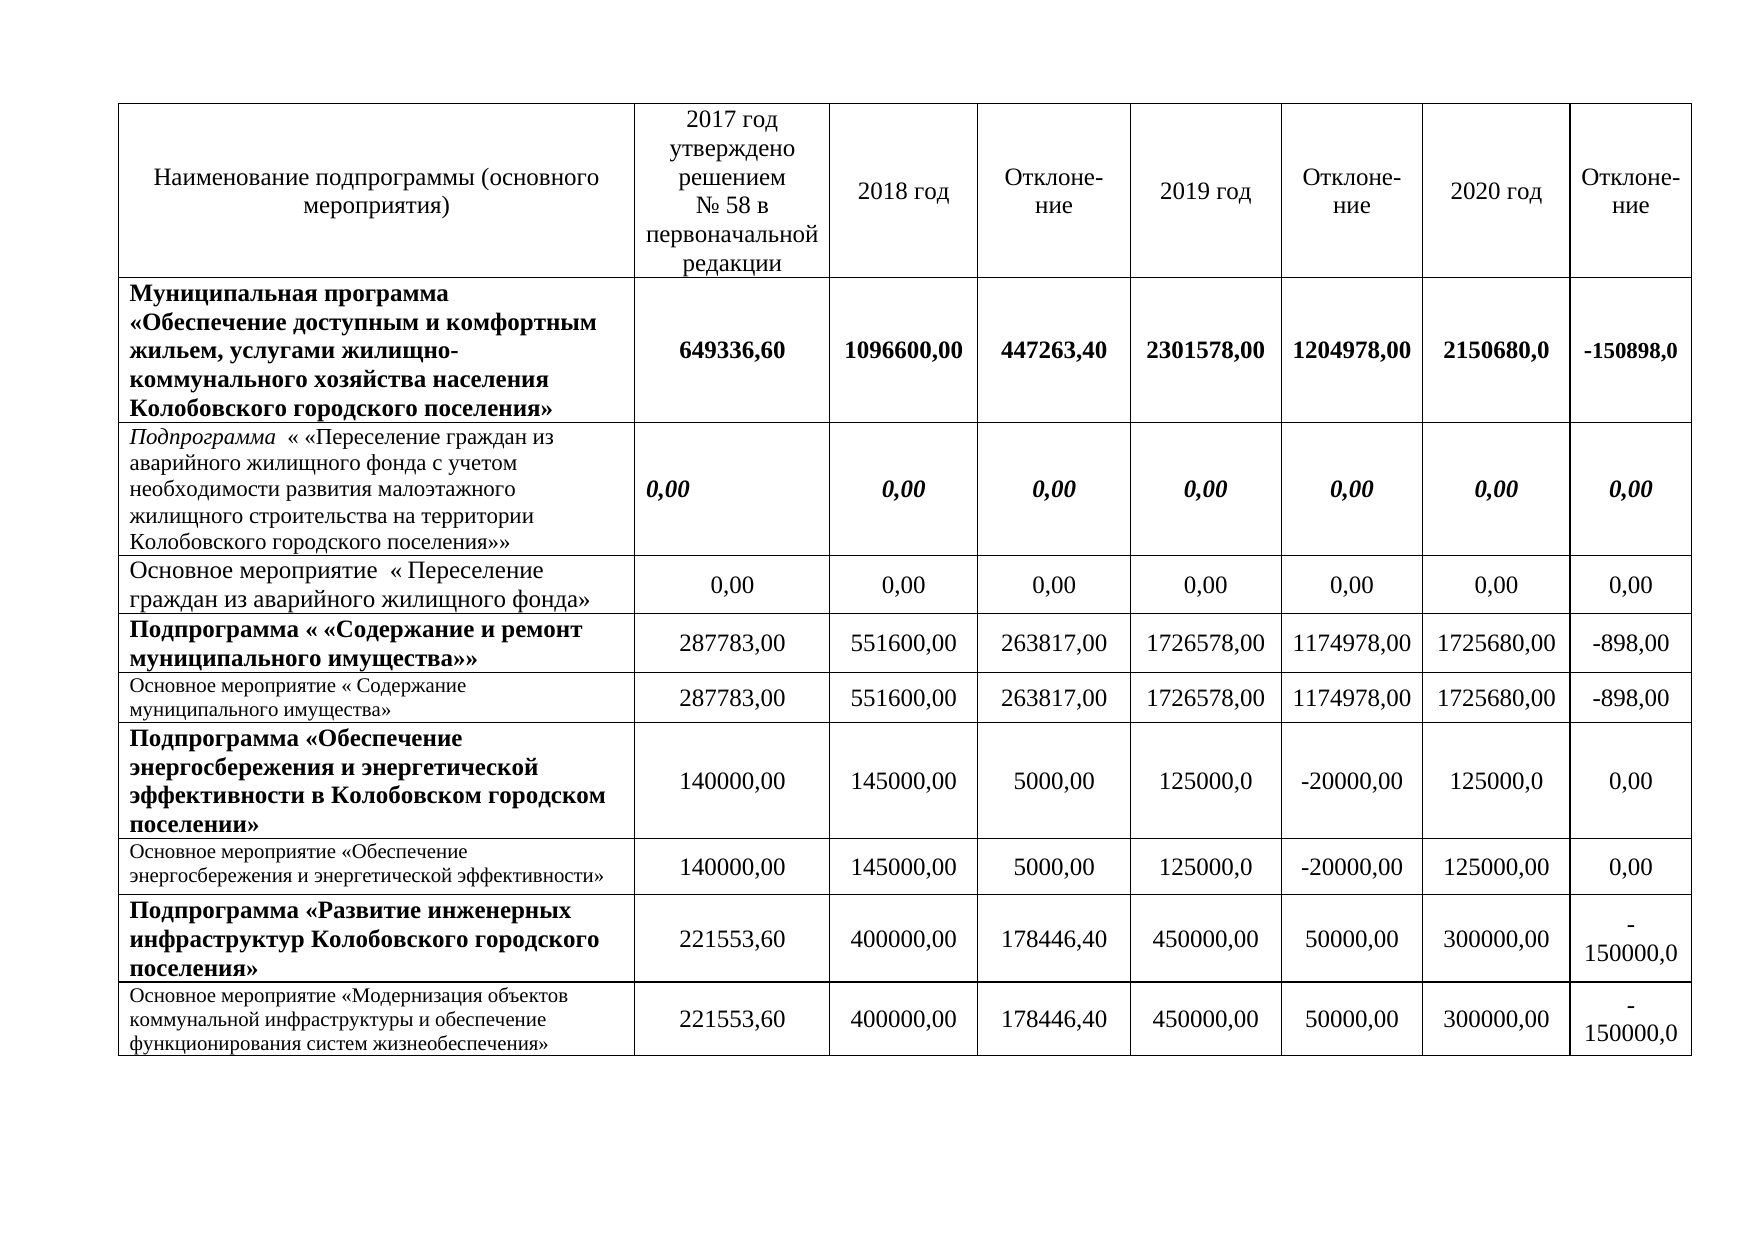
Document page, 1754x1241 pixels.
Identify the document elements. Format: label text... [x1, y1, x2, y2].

table_cell 287783,00 [635, 614, 829, 672]
table_cell -898,00 [1571, 614, 1691, 672]
table_cell 50000,00 [1282, 983, 1422, 1055]
table_cell -898,00 [1571, 673, 1691, 722]
table_cell 1726578,00 [1131, 673, 1281, 722]
table_cell -150000,0 [1571, 895, 1691, 981]
table_cell 2150680,0 [1423, 278, 1569, 422]
table_cell 140000,00 [635, 723, 829, 838]
table_cell 263817,00 [978, 614, 1130, 672]
table_cell 1174978,00 [1282, 614, 1422, 672]
table_cell 450000,00 [1131, 983, 1281, 1055]
table_cell 300000,00 [1423, 983, 1569, 1055]
table_cell 0,00 [1571, 556, 1691, 613]
table_cell 263817,00 [978, 673, 1130, 722]
table_cell 447263,40 [978, 278, 1130, 422]
table_cell Подпрограмма « «Содержание и ремонт муниципального имущества»» [119, 614, 634, 672]
table_cell 551600,00 [830, 614, 977, 672]
table_cell Подпрограмма «Развитие инженерных инфраструктур Колобовского городского поселения» [119, 895, 634, 981]
table_cell 0,00 [1571, 723, 1691, 838]
table_cell 125000,0 [1423, 723, 1569, 838]
table_cell 140000,00 [635, 839, 829, 894]
table_cell 178446,40 [978, 895, 1130, 981]
table_cell 178446,40 [978, 983, 1130, 1055]
table_cell 400000,00 [830, 983, 977, 1055]
table_cell 5000,00 [978, 723, 1130, 838]
table_cell 125000,0 [1131, 839, 1281, 894]
table_cell 1096600,00 [830, 278, 977, 422]
table_cell 287783,00 [635, 673, 829, 722]
table_cell 0,00 [1423, 423, 1569, 554]
table_cell 400000,00 [830, 895, 977, 981]
table_cell 0,00 [1282, 423, 1422, 554]
table_cell Подпрограмма «Обеспечение энергосбережения и энергетической эффективности в Колобовском городском поселении» [119, 723, 634, 838]
table_cell 0,00 [830, 556, 977, 613]
table_cell 125000,00 [1423, 839, 1569, 894]
table_cell 0,00 [1571, 423, 1691, 554]
table_cell -150898,0 [1571, 278, 1691, 422]
table_cell 0,00 [1131, 423, 1281, 554]
table_cell Основное мероприятие « Содержание муниципального имущества» [119, 673, 634, 722]
table_cell -20000,00 [1282, 723, 1422, 838]
table_cell 551600,00 [830, 673, 977, 722]
table_cell 300000,00 [1423, 895, 1569, 981]
table_cell 1204978,00 [1282, 278, 1422, 422]
table_header Отклоне-ние [978, 104, 1130, 277]
table_cell 145000,00 [830, 723, 977, 838]
table_cell 1726578,00 [1131, 614, 1281, 672]
table_cell 125000,0 [1131, 723, 1281, 838]
table_header 2018 год [830, 104, 977, 277]
table_cell 50000,00 [1282, 895, 1422, 981]
table_cell 221553,60 [635, 895, 829, 981]
table_cell 0,00 [1423, 556, 1569, 613]
table_cell 5000,00 [978, 839, 1130, 894]
table_header Отклоне-ние [1282, 104, 1422, 277]
table_cell 0,00 [635, 423, 829, 554]
table_cell Муниципальная программа «Обеспечение доступным и комфортным жильем, услугами жилищно-коммунального хозяйства населения Колобовского городского поселения» [119, 278, 634, 422]
table_cell 0,00 [1131, 556, 1281, 613]
table_header 2019 год [1131, 104, 1281, 277]
table_cell 0,00 [1571, 839, 1691, 894]
table_cell Основное мероприятие «Обеспечение энергосбережения и энергетической эффективности» [119, 839, 634, 894]
table_header Наименование подпрограммы (основного мероприятия) [119, 104, 634, 277]
table_cell 0,00 [830, 423, 977, 554]
table_cell 649336,60 [635, 278, 829, 422]
table_cell Основное мероприятие «Модернизация объектов коммунальной инфраструктуры и обеспечение функционирования систем жизнеобеспечения» [119, 983, 634, 1055]
table_cell Основное мероприятие « Переселение граждан из аварийного жилищного фонда» [119, 556, 634, 613]
table_cell Подпрограмма « «Переселение граждан из аварийного жилищного фонда с учетом необходимости развития малоэтажного жилищного строительства на территории Колобовского городского поселения»» [119, 423, 634, 554]
table_cell 0,00 [635, 556, 829, 613]
table_cell -150000,0 [1571, 983, 1691, 1055]
table_cell 0,00 [1282, 556, 1422, 613]
table_cell 145000,00 [830, 839, 977, 894]
table_header 2017 год утверждено решением № 58 в первоначальной редакции [635, 104, 829, 277]
table_cell 1174978,00 [1282, 673, 1422, 722]
table_cell 221553,60 [635, 983, 829, 1055]
table_cell 1725680,00 [1423, 673, 1569, 722]
table_header Отклоне-ние [1571, 104, 1691, 277]
table_cell -20000,00 [1282, 839, 1422, 894]
table_cell 450000,00 [1131, 895, 1281, 981]
table_header 2020 год [1423, 104, 1569, 277]
table_cell 2301578,00 [1131, 278, 1281, 422]
table_cell 1725680,00 [1423, 614, 1569, 672]
table_cell 0,00 [978, 423, 1130, 554]
table_cell 0,00 [978, 556, 1130, 613]
